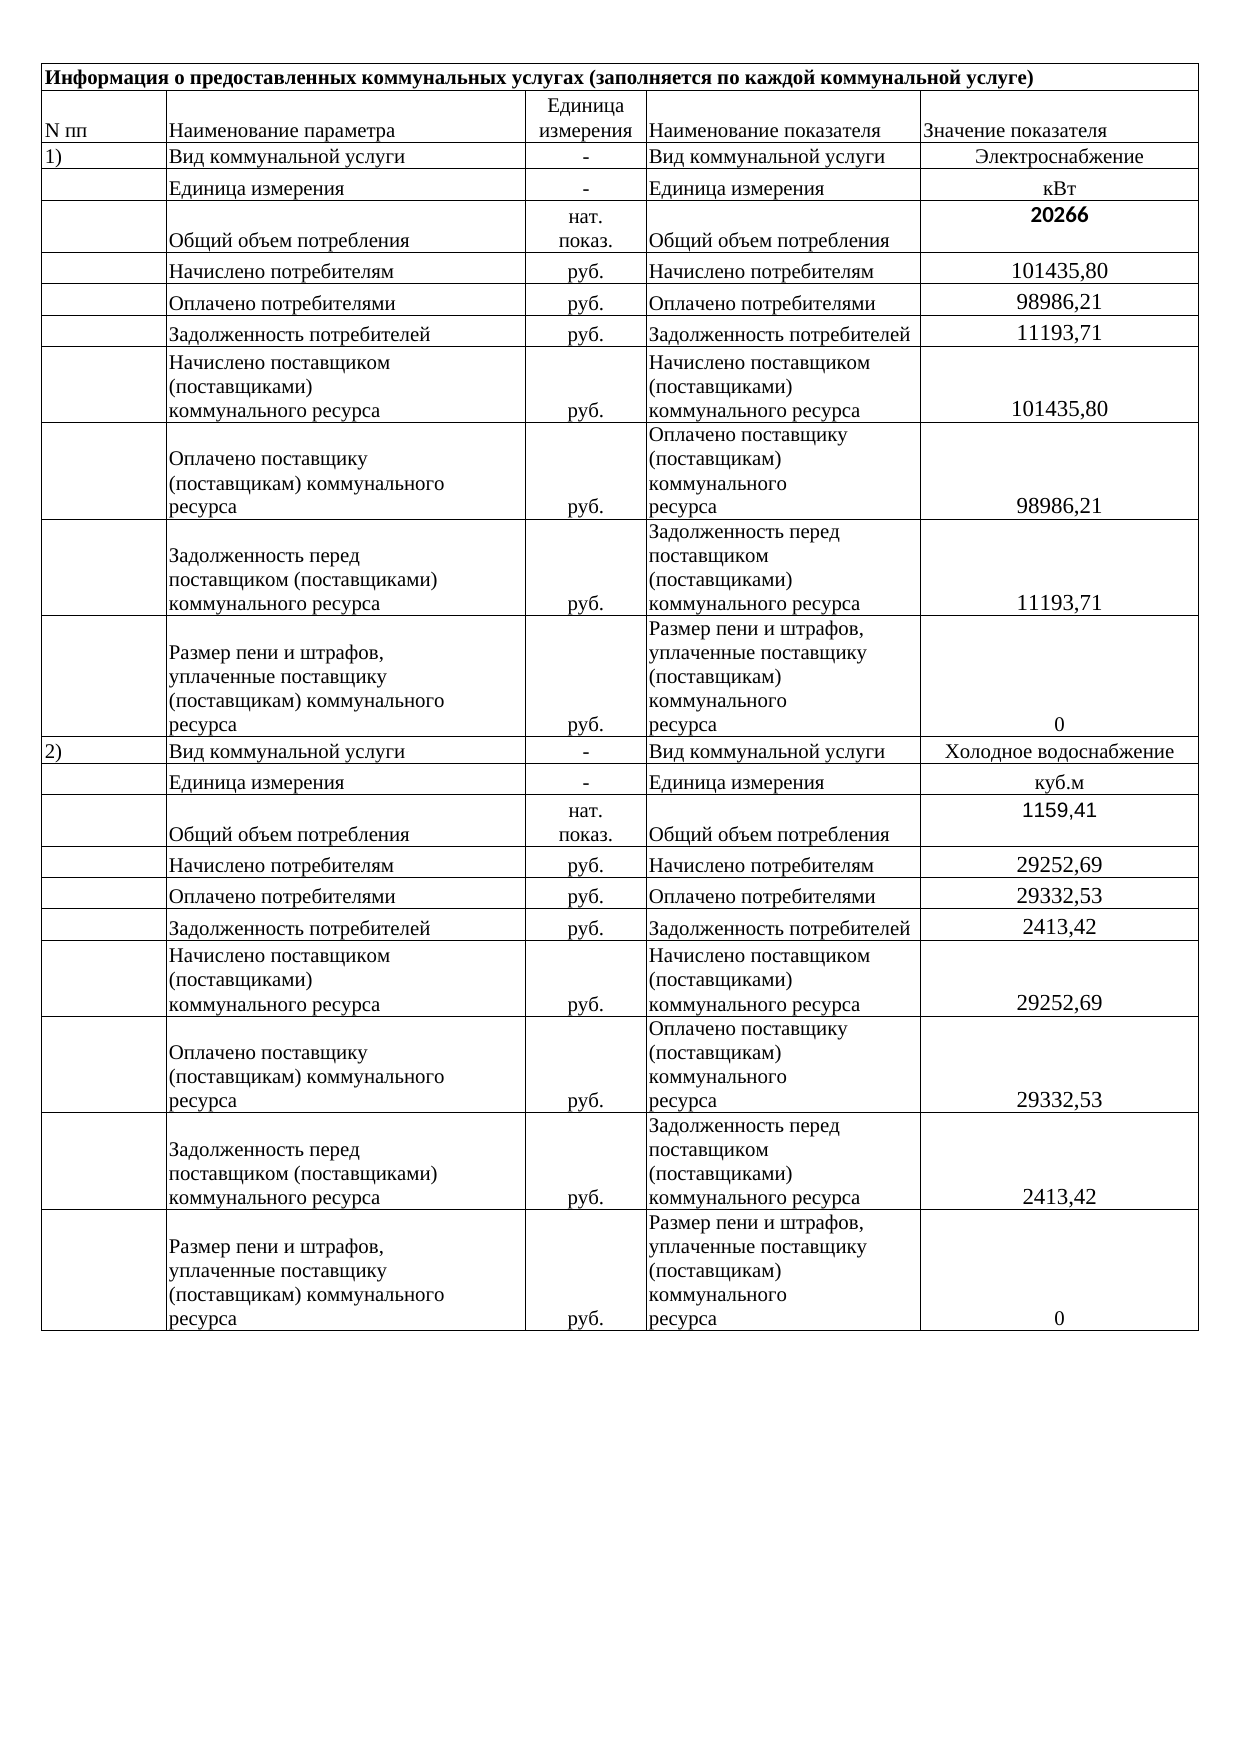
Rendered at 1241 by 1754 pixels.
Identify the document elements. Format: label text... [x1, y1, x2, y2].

table_cell [42, 284, 166, 314]
table_cell Задолженность потребителей [647, 909, 920, 939]
table_cell руб. [526, 520, 646, 615]
table_cell Оплачено потребителями [647, 878, 920, 908]
table_cell Начислено потребителям [167, 847, 525, 877]
table_cell Общий объем потребления [647, 795, 920, 846]
table_cell Электроснабжение [921, 143, 1198, 168]
table_cell 20266 [921, 201, 1198, 252]
table_cell руб. [526, 909, 646, 939]
table_cell руб. [526, 1113, 646, 1209]
table_cell Вид коммунальной услуги [167, 737, 525, 763]
table_cell [42, 1210, 166, 1330]
table_cell Вид коммунальной услуги [167, 143, 525, 168]
table_cell [42, 795, 166, 846]
table_cell Начислено потребителям [647, 253, 920, 283]
table_cell [42, 253, 166, 283]
table_cell Начислено потребителям [647, 847, 920, 877]
table_cell Оплачено поставщику (поставщикам) коммунального ресурса [647, 423, 920, 518]
table_cell 11193,71 [921, 316, 1198, 346]
table_cell [42, 764, 166, 794]
table_cell - [526, 737, 646, 763]
table_cell Задолженность перед поставщиком (поставщиками) коммунального ресурса [167, 520, 525, 615]
table_cell Оплачено поставщику (поставщикам) коммунального ресурса [167, 423, 525, 518]
table_cell - [526, 143, 646, 168]
table_cell руб. [526, 847, 646, 877]
table_cell нат. показ. [526, 795, 646, 846]
table_cell руб. [526, 1017, 646, 1112]
table_cell [42, 878, 166, 908]
table_cell Единица измерения [647, 764, 920, 794]
table_cell [42, 1113, 166, 1209]
table_cell 0 [921, 616, 1198, 736]
table_cell Задолженность перед поставщиком (поставщиками) коммунального ресурса [647, 520, 920, 615]
table_cell руб. [526, 878, 646, 908]
table_cell [42, 169, 166, 199]
table_cell Размер пени и штрафов, уплаченные поставщику (поставщикам) коммунального ресурса [647, 616, 920, 736]
table_cell руб. [526, 347, 646, 422]
table_cell 11193,71 [921, 520, 1198, 615]
table_cell руб. [526, 616, 646, 736]
table_cell кВт [921, 169, 1198, 199]
table_cell куб.м [921, 764, 1198, 794]
table_cell Начислено поставщиком (поставщиками) коммунального ресурса [647, 941, 920, 1016]
table_cell Начислено поставщиком (поставщиками) коммунального ресурса [647, 347, 920, 422]
table_cell [42, 616, 166, 736]
table_cell Размер пени и штрафов, уплаченные поставщику (поставщикам) коммунального ресурса [647, 1210, 920, 1330]
table_cell [42, 520, 166, 615]
table_cell руб. [526, 253, 646, 283]
table_cell руб. [526, 423, 646, 518]
table_cell руб. [526, 284, 646, 314]
table_cell Начислено потребителям [167, 253, 525, 283]
table_cell Задолженность потребителей [167, 909, 525, 939]
table_cell Вид коммунальной услуги [647, 737, 920, 763]
table_cell 2413,42 [921, 1113, 1198, 1209]
table_cell [42, 201, 166, 252]
table_cell [42, 347, 166, 422]
table_cell руб. [526, 1210, 646, 1330]
table_header Информация о предоставленных коммунальных услугах (заполняется по каждой коммунальной услуге) [42, 64, 1198, 90]
table_cell руб. [526, 941, 646, 1016]
table_cell 101435,80 [921, 347, 1198, 422]
table_cell руб. [526, 316, 646, 346]
table_cell Общий объем потребления [167, 795, 525, 846]
table_cell 29252,69 [921, 941, 1198, 1016]
table_cell Оплачено потребителями [167, 878, 525, 908]
table_cell Общий объем потребления [167, 201, 525, 252]
table_cell Единица измерения [167, 764, 525, 794]
table_cell 1) [42, 143, 166, 168]
table_cell Наименование показателя [647, 91, 920, 142]
table_cell - [526, 169, 646, 199]
table_cell 2) [42, 737, 166, 763]
table_cell Общий объем потребления [647, 201, 920, 252]
table_cell Вид коммунальной услуги [647, 143, 920, 168]
table_cell [42, 316, 166, 346]
table_cell - [526, 764, 646, 794]
table_cell 0 [921, 1210, 1198, 1330]
table_cell Размер пени и штрафов, уплаченные поставщику (поставщикам) коммунального ресурса [167, 616, 525, 736]
table_cell [42, 1017, 166, 1112]
table_cell [42, 941, 166, 1016]
table_cell Размер пени и штрафов, уплаченные поставщику (поставщикам) коммунального ресурса [167, 1210, 525, 1330]
table_cell Единица измерения [647, 169, 920, 199]
table_cell Единица измерения [526, 91, 646, 142]
table_cell Задолженность перед поставщиком (поставщиками) коммунального ресурса [167, 1113, 525, 1209]
table_cell [42, 423, 166, 518]
table_cell Начислено поставщиком (поставщиками) коммунального ресурса [167, 941, 525, 1016]
table_cell [42, 847, 166, 877]
table_cell Задолженность потребителей [167, 316, 525, 346]
table_cell Холодное водоснабжение [921, 737, 1198, 763]
table_cell Оплачено поставщику (поставщикам) коммунального ресурса [167, 1017, 525, 1112]
table_cell Оплачено поставщику (поставщикам) коммунального ресурса [647, 1017, 920, 1112]
table_cell Единица измерения [167, 169, 525, 199]
table_cell Задолженность перед поставщиком (поставщиками) коммунального ресурса [647, 1113, 920, 1209]
table_cell Значение показателя [921, 91, 1198, 142]
table_cell 101435,80 [921, 253, 1198, 283]
table_cell 1159,41 [921, 795, 1198, 846]
table_cell Задолженность потребителей [647, 316, 920, 346]
table_cell N пп [42, 91, 166, 142]
table_cell 98986,21 [921, 423, 1198, 518]
table_cell Оплачено потребителями [647, 284, 920, 314]
table_cell 29332,53 [921, 1017, 1198, 1112]
table_cell 2413,42 [921, 909, 1198, 939]
table_cell Начислено поставщиком (поставщиками) коммунального ресурса [167, 347, 525, 422]
table_cell нат. показ. [526, 201, 646, 252]
table_cell Оплачено потребителями [167, 284, 525, 314]
table_cell 29332,53 [921, 878, 1198, 908]
table_cell [42, 909, 166, 939]
table_cell 29252,69 [921, 847, 1198, 877]
table_cell Наименование параметра [167, 91, 525, 142]
table_cell 98986,21 [921, 284, 1198, 314]
